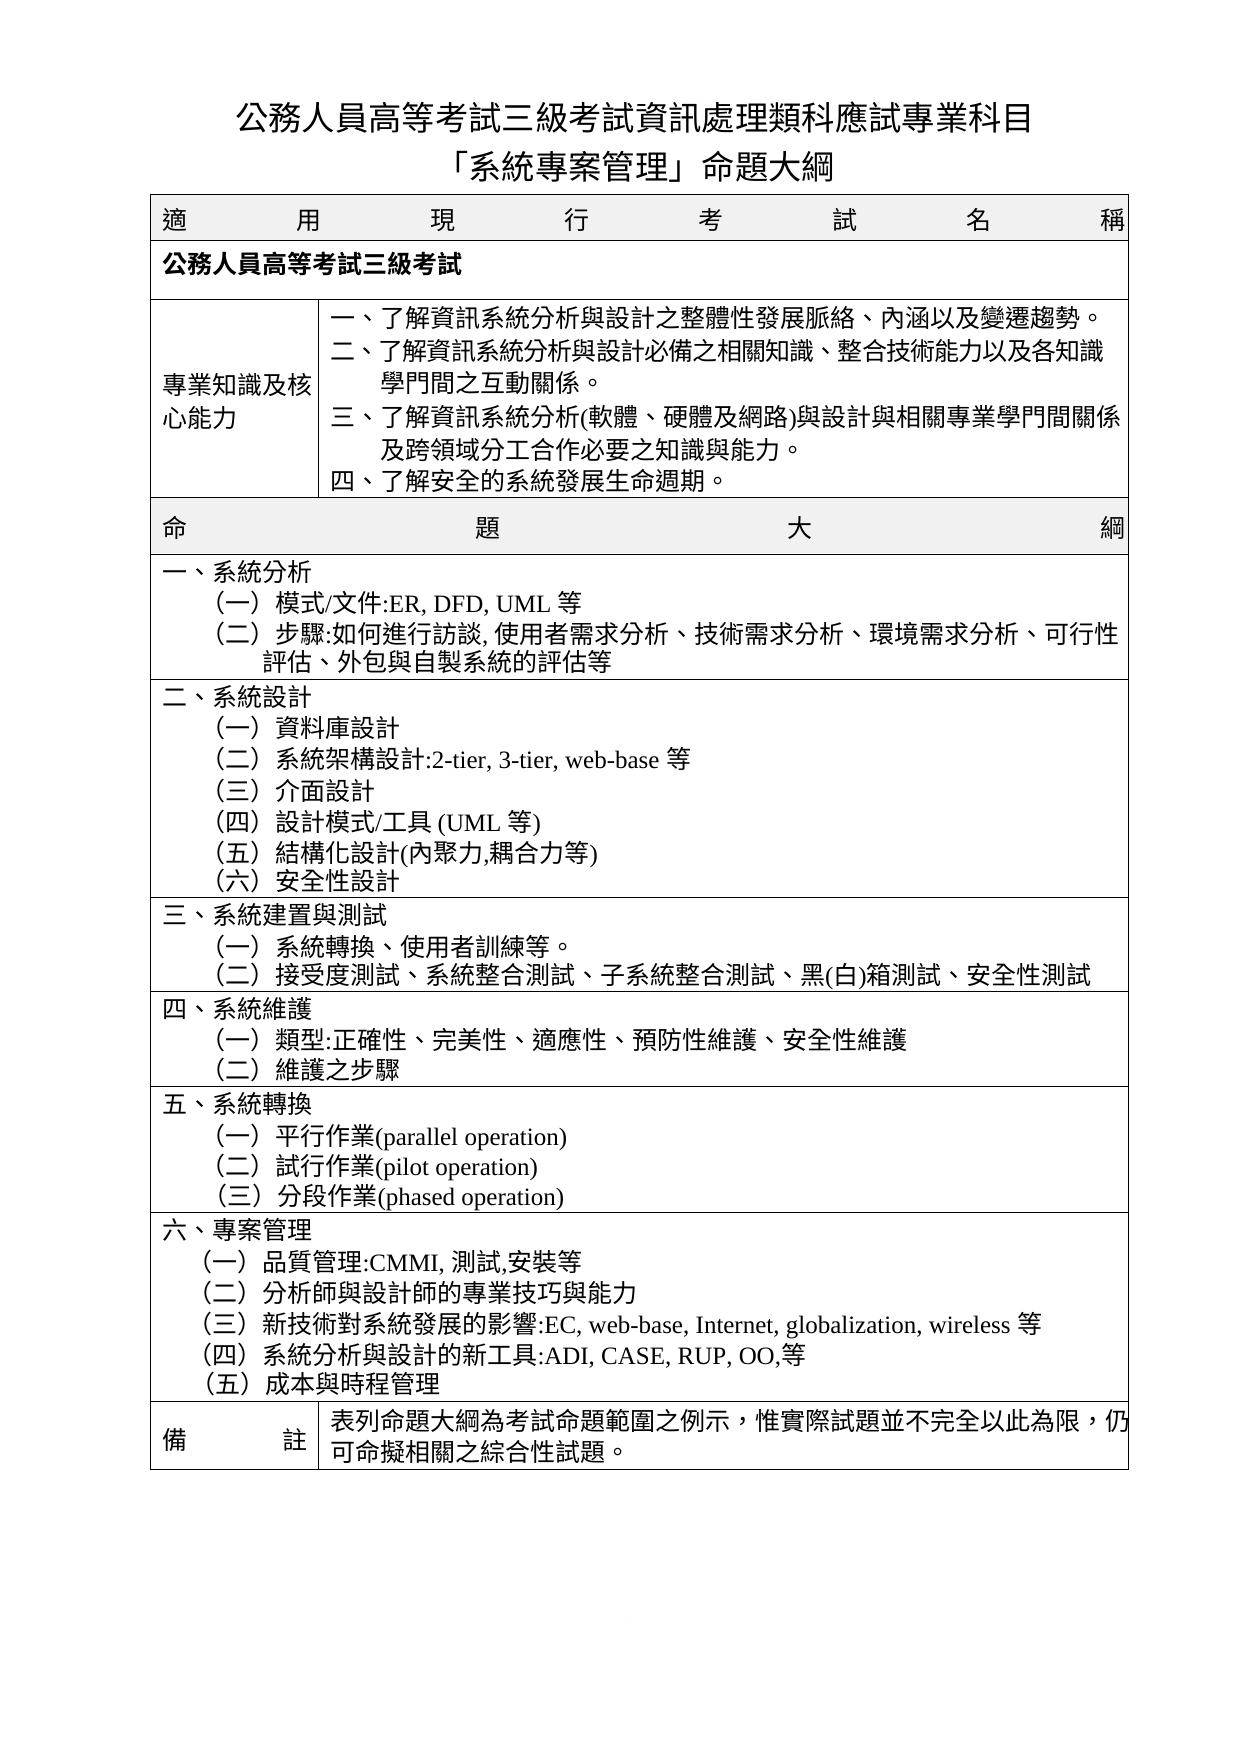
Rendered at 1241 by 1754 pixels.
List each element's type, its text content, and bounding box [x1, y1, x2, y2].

text 公務人員高等考試三級考試資訊處理類科應試專業科目 [195, 92, 1074, 140]
text 「系統專案管理」命題大綱 [195, 141, 1074, 189]
